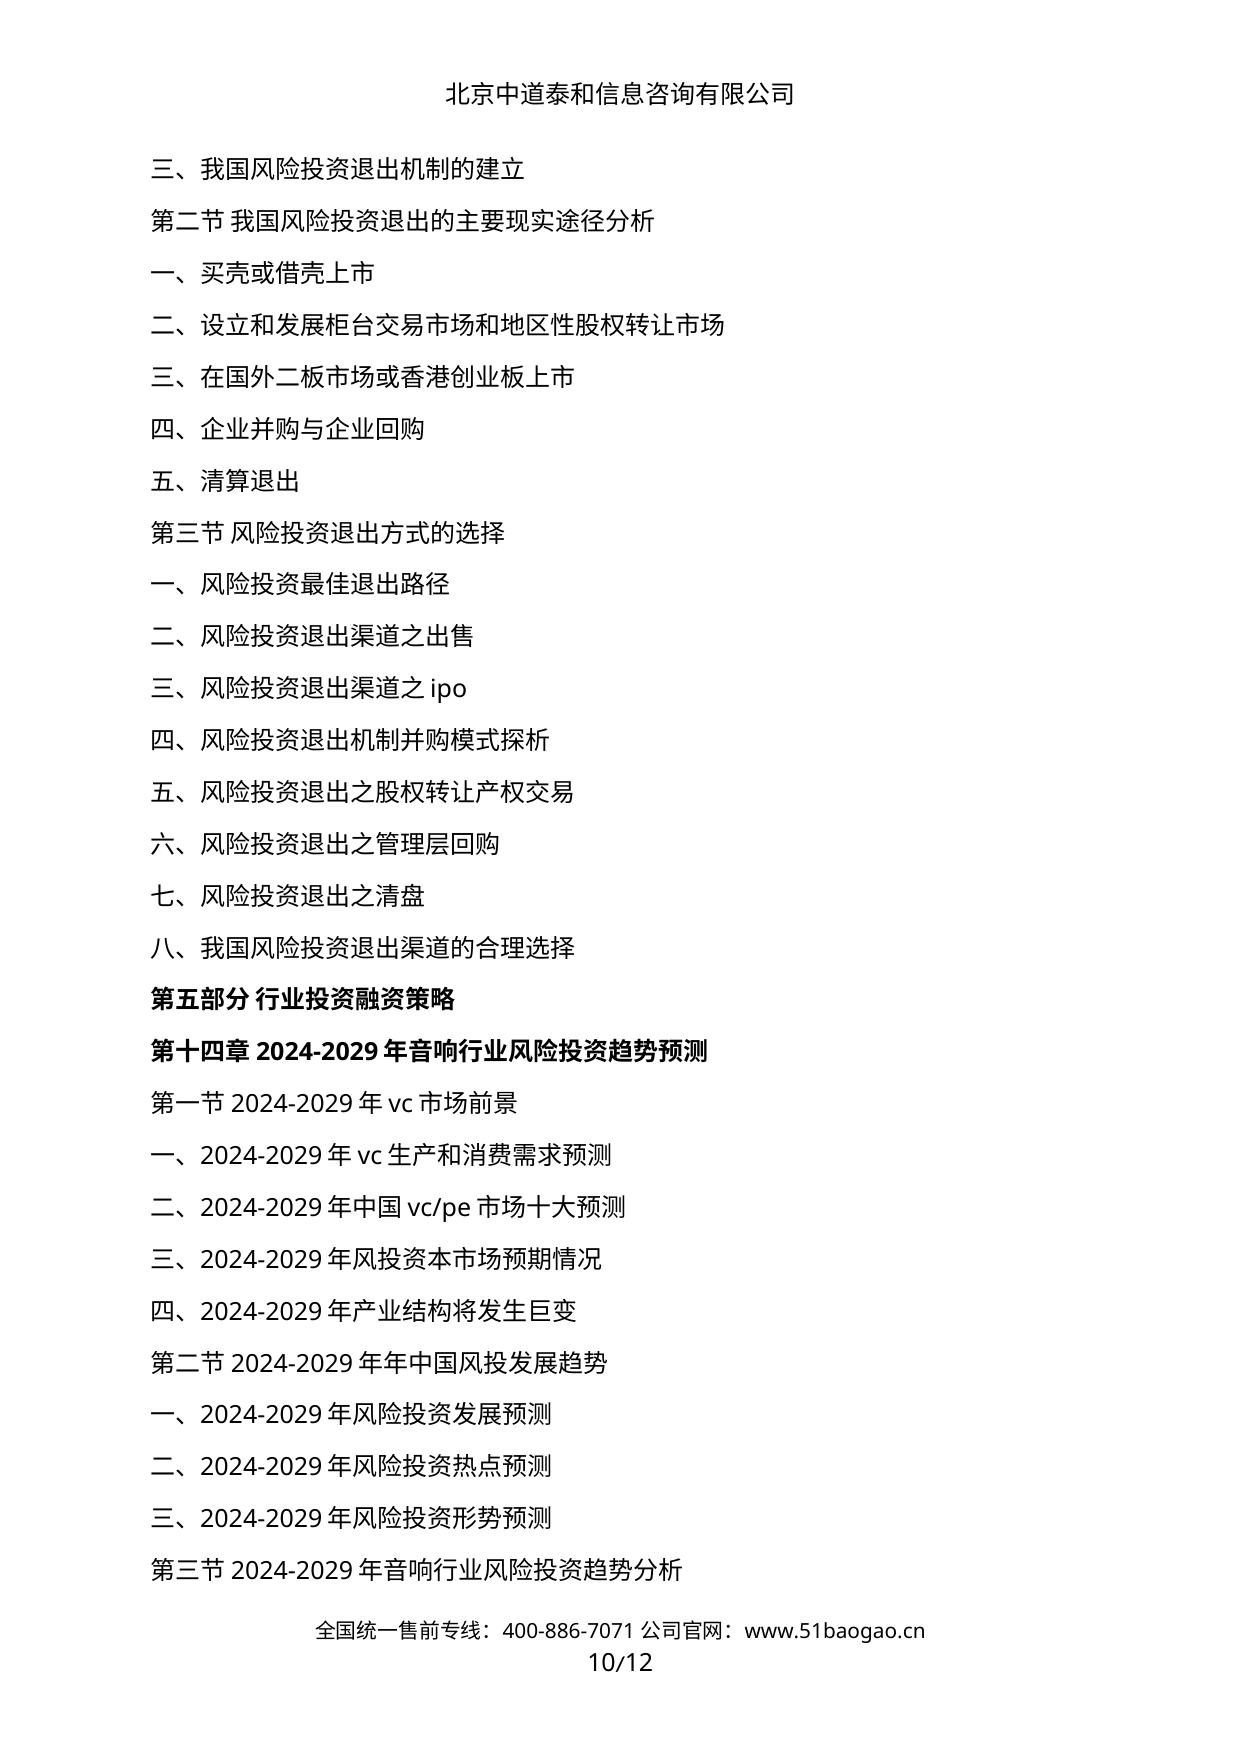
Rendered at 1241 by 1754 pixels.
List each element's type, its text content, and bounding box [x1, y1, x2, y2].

text 一、风险投资最佳退出路径 [150, 565, 1090, 601]
text 二、设立和发展柜台交易市场和地区性股权转让市场 [150, 306, 1090, 342]
text 四、企业并购与企业回购 [150, 409, 1090, 446]
text 五、风险投资退出之股权转让产权交易 [150, 772, 1090, 809]
text 第十四章 2024-2029年音响行业风险投资趋势预测 [150, 1032, 1090, 1068]
text 第五部分 行业投资融资策略 [150, 980, 1090, 1016]
text 四、2024-2029年产业结构将发生巨变 [150, 1291, 1090, 1327]
text 七、风险投资退出之清盘 [150, 876, 1090, 912]
text 五、清算退出 [150, 461, 1090, 497]
text 三、2024-2029年风投资本市场预期情况 [150, 1239, 1090, 1276]
text 三、我国风险投资退出机制的建立 [150, 150, 1090, 186]
text 八、我国风险投资退出渠道的合理选择 [150, 928, 1090, 964]
text 第一节 2024-2029年vc市场前景 [150, 1084, 1090, 1120]
text 三、在国外二板市场或香港创业板上市 [150, 357, 1090, 394]
text 第二节 我国风险投资退出的主要现实途径分析 [150, 202, 1090, 238]
text 二、2024-2029年中国vc/pe市场十大预测 [150, 1187, 1090, 1224]
text 一、买壳或借壳上市 [150, 254, 1090, 290]
text 第二节 2024-2029年年中国风投发展趋势 [150, 1343, 1090, 1379]
text 二、2024-2029年风险投资热点预测 [150, 1447, 1090, 1483]
text 三、2024-2029年风险投资形势预测 [150, 1499, 1090, 1535]
text 一、2024-2029年vc生产和消费需求预测 [150, 1136, 1090, 1172]
text 二、风险投资退出渠道之出售 [150, 617, 1090, 653]
text 第三节 风险投资退出方式的选择 [150, 513, 1090, 549]
text 四、风险投资退出机制并购模式探析 [150, 721, 1090, 757]
text 第三节 2024-2029年音响行业风险投资趋势分析 [150, 1551, 1090, 1587]
text 一、2024-2029年风险投资发展预测 [150, 1395, 1090, 1431]
text 六、风险投资退出之管理层回购 [150, 824, 1090, 861]
text 三、风险投资退出渠道之ipo [150, 669, 1090, 705]
